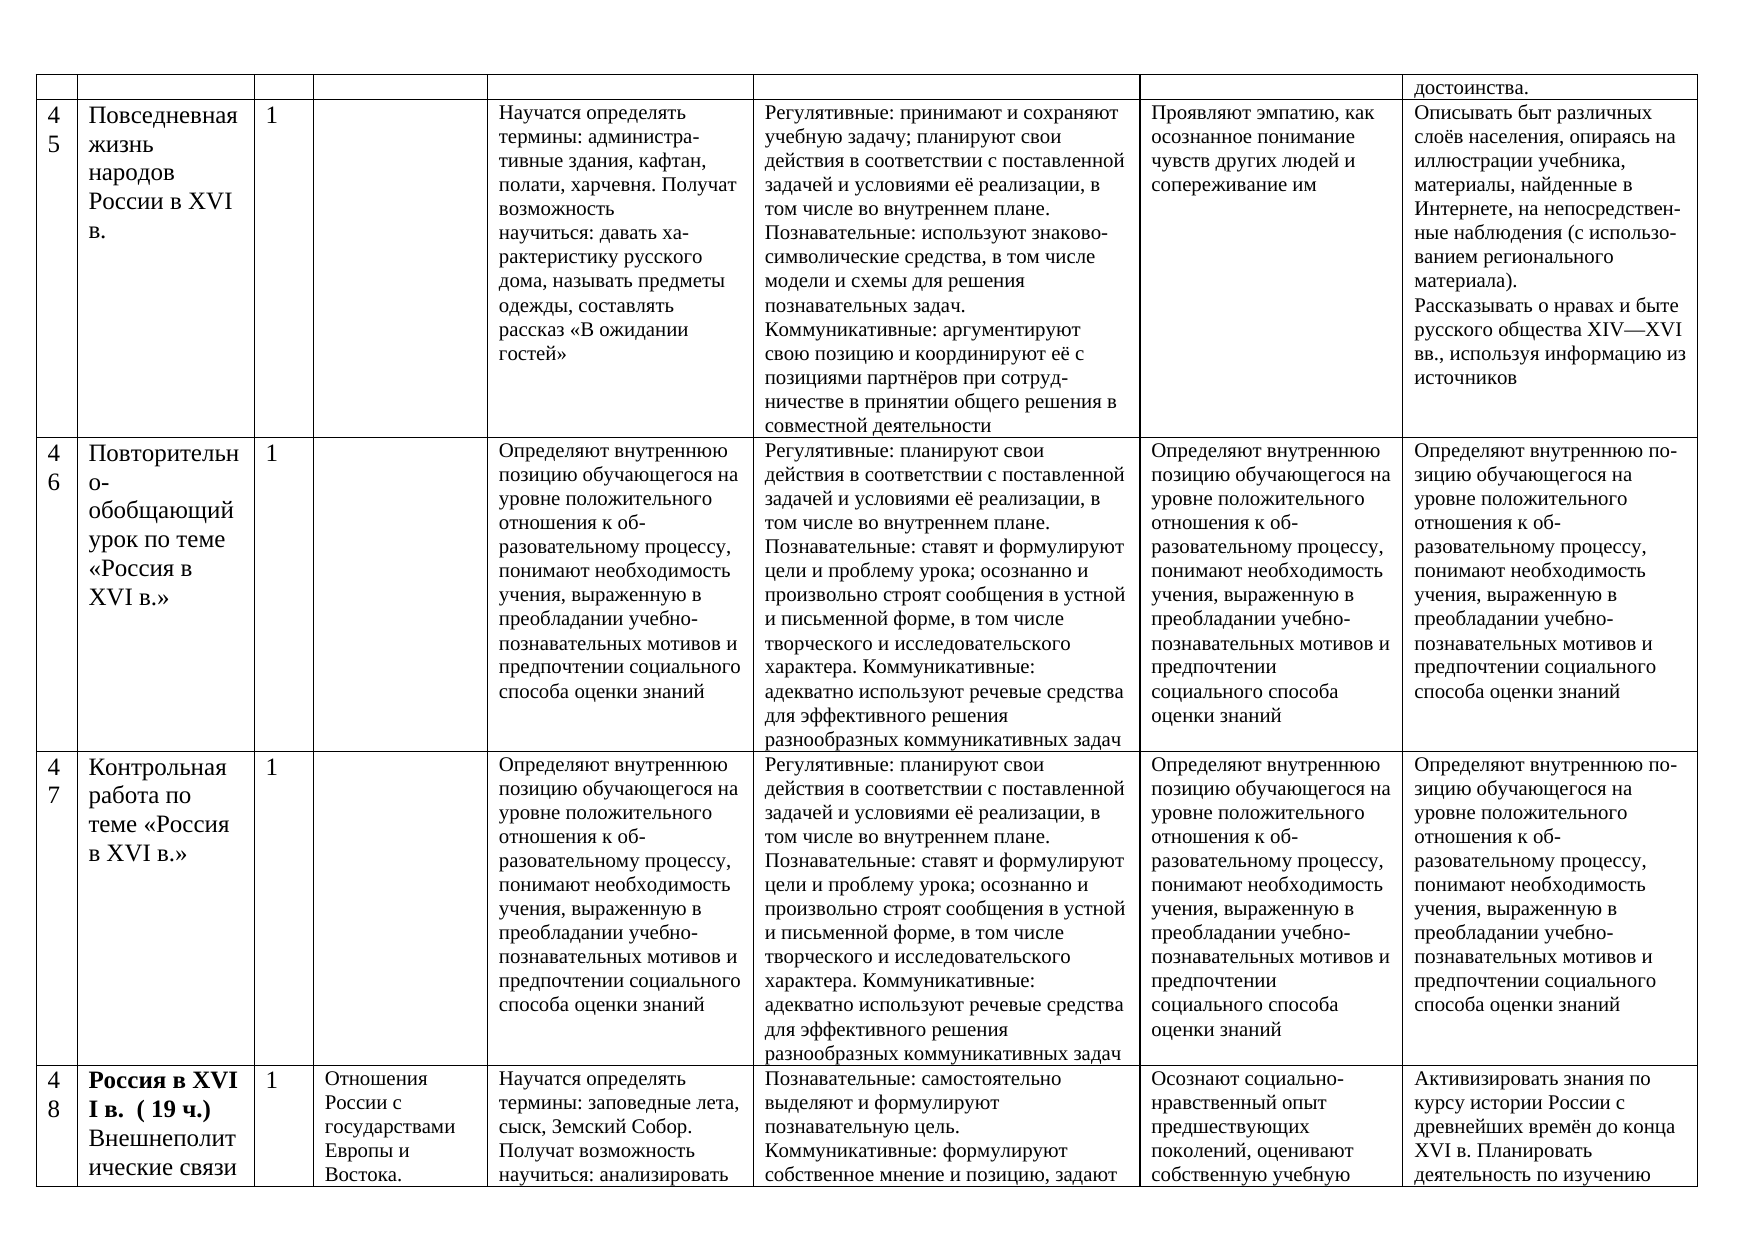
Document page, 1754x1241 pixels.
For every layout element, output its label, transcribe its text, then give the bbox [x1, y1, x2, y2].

table_cell Контрольная работа по теме «Россия в XVI в.» [78, 752, 254, 1064]
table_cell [754, 1066, 1139, 1186]
table_cell [314, 438, 487, 751]
table_cell [314, 100, 487, 437]
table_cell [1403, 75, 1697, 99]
table_cell 48 [37, 1066, 77, 1186]
table_cell Описывать быт различных слоёв населения, опираясь на иллюстрации учебника, материалы, найденные в Интернете, на непосредствен-ные наблюдения (с использо-ванием регионального материала). Рассказывать о нравах и быте русского общества XIV—XVI вв., используя информацию из источников [1403, 100, 1697, 437]
table_cell Регулятивные: принимают и сохраняют учебную задачу; планируют свои действия в соответствии с поставленной задачей и условиями её реализации, в том числе во внутреннем плане. Познавательные: используют знаково-символические средства, в том числе модели и схемы для решения познавательных задач. Коммуникативные: аргументируют свою позицию и координируют её с позициями партнёров при сотрудничестве в принятии общего решения в совместной деятельности [754, 100, 1139, 437]
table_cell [314, 1066, 487, 1186]
table_cell Повторительно-обобщающий урок по теме «Россия в XVI в.» [78, 438, 254, 751]
table_cell 47 [37, 752, 77, 1064]
table_cell Определяют внутреннюю позицию обучающегося на уровне положительного отношения к образовательному процессу, понимают необходимость учения, выраженную в преобладании учебно-познавательных мотивов и предпочтении социального способа оценки знаний [1403, 438, 1697, 751]
table_cell 1 [255, 438, 313, 751]
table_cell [78, 75, 254, 99]
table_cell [488, 1066, 753, 1186]
table_cell 1 [255, 100, 313, 437]
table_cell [1141, 75, 1402, 99]
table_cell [78, 1066, 254, 1186]
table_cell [1141, 1066, 1402, 1186]
table_cell Научатся определять термины: административные здания, кафтан, полати, харчевня. Получат возможность научиться: давать характеристику русского дома, называть предметы одежды, составлять рассказ «В ожидании гостей» [488, 100, 753, 437]
table_cell 1 [255, 75, 313, 99]
table_cell Повседневная жизнь народов России в XVI в. [78, 100, 254, 437]
table_cell Определяют внутреннюю позицию обучающегося на уровне положительного отношения к образовательному процессу, понимают необходимость учения, выраженную в преобладании учебно-познавательных мотивов и предпочтении социального способа оценки знаний [1141, 752, 1402, 1064]
table_cell Проявляют эмпатию, как осознанное понимание чувств других людей и сопереживание им [1141, 100, 1402, 437]
table_cell 46 [37, 438, 77, 751]
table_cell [1403, 1066, 1697, 1186]
table_cell Определяют внутреннюю позицию обучающегося на уровне положительного отношения к образовательному процессу, понимают необходимость учения, выраженную в преобладании учебно-познавательных мотивов и предпочтении социального способа оценки знаний [1141, 438, 1402, 751]
table_cell Регулятивные: планируют свои действия в соответствии с поставленной задачей и условиями её реализации, в том числе во внутреннем плане. Познавательные: ставят и формулируют цели и проблему урока; осознанно и произвольно строят сообщения в устной и письменной форме, в том числе творческого и исследовательского характера. Коммуникативные: адекватно используют речевые средства для эффективного решения разнообразных коммуникативных задач [754, 752, 1139, 1064]
table_cell Определяют внутреннюю позицию обучающегося на уровне положительного отношения к образовательному процессу, понимают необходимость учения, выраженную в преобладании учебно-познавательных мотивов и предпочтении социального способа оценки знаний [1403, 752, 1697, 1064]
table_cell 1 [255, 1066, 313, 1186]
table_cell 45 [37, 100, 77, 437]
table_cell Регулятивные: планируют свои действия в соответствии с поставленной задачей и условиями её реализации, в том числе во внутреннем плане. Познавательные: ставят и формулируют цели и проблему урока; осознанно и произвольно строят сообщения в устной и письменной форме, в том числе творческого и исследовательского характера. Коммуникативные: адекватно используют речевые средства для эффективного решения разнообразных коммуникативных задач [754, 438, 1139, 751]
table_cell 1 [255, 752, 313, 1064]
table_cell Определяют внутреннюю позицию обучающегося на уровне положительного отношения к образовательному процессу, понимают необходимость учения, выраженную в преобладании учебно-познавательных мотивов и предпочтении социального способа оценки знаний [488, 752, 753, 1064]
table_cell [314, 75, 487, 99]
table_cell [314, 752, 487, 1064]
table_cell 44 [37, 75, 77, 99]
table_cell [488, 75, 753, 99]
table_cell Определяют внутреннюю позицию обучающегося на уровне положительного отношения к образовательному процессу, понимают необходимость учения, выраженную в преобладании учебно-познавательных мотивов и предпочтении социального способа оценки знаний [488, 438, 753, 751]
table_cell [754, 75, 1139, 99]
